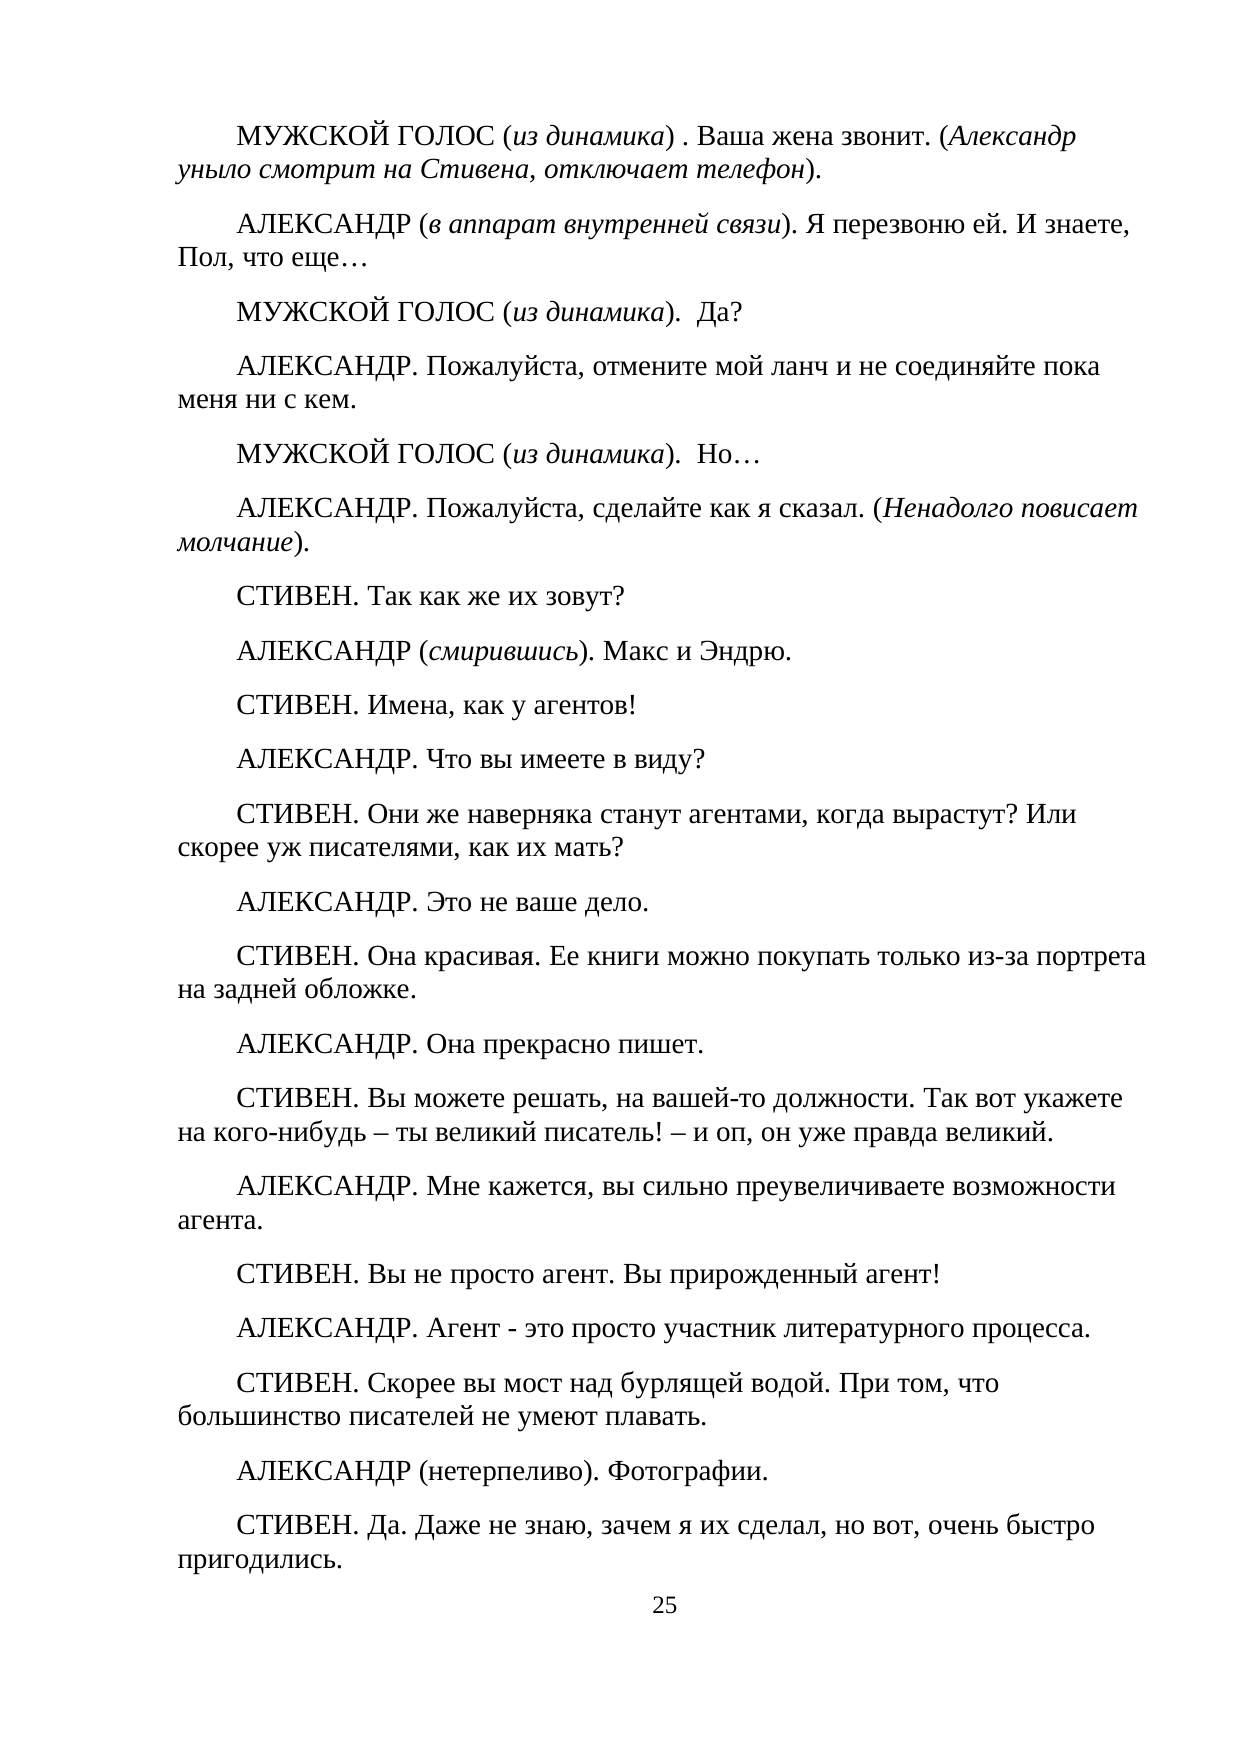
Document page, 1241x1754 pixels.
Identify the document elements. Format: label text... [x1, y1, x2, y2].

text АЛЕКСАНДР (в аппарат внутренней связи). Я перезвоню ей. И знаете, Пол, что еще… [177, 206, 1152, 273]
text АЛЕКСАНДР. Пожалуйста, отмените мой ланч и не соединяйте пока меня ни с кем. [177, 348, 1152, 415]
text СТИВЕН. Скорее вы мост над бурлящей водой. При том, что большинство писателей не умеют плавать. [177, 1365, 1152, 1432]
text АЛЕКСАНДР. Она прекрасно пишет. [177, 1026, 1152, 1060]
text АЛЕКСАНДР. Мне кажется, вы сильно преувеличиваете возможности агента. [177, 1168, 1152, 1236]
text АЛЕКСАНДР (смирившись). Макс и Эндрю. [177, 633, 1152, 666]
text МУЖСКОЙ ГОЛОС (из динамика) . Ваша жена звонит. (Александр уныло смотрит на Стивена, отключает телефон). [177, 118, 1152, 185]
text СТИВЕН. Имена, как у агентов! [177, 687, 1152, 721]
text СТИВЕН. Вы можете решать, на вашей-то должности. Так вот укажете на кого-нибудь – ты великий писатель! – и оп, он уже правда великий. [177, 1081, 1152, 1148]
text СТИВЕН. Да. Даже не знаю, зачем я их сделал, но вот, очень быстро пригодились. [177, 1507, 1152, 1574]
text АЛЕКСАНДР. Агент - это просто участник литературного процесса. [177, 1311, 1152, 1344]
text АЛЕКСАНДР (нетерпеливо). Фотографии. [177, 1453, 1152, 1487]
text МУЖСКОЙ ГОЛОС (из динамика). Но… [177, 436, 1152, 470]
text СТИВЕН. Вы не просто агент. Вы прирожденный агент! [177, 1256, 1152, 1290]
text АЛЕКСАНДР. Пожалуйста, сделайте как я сказал. (Ненадолго повисает молчание). [177, 491, 1152, 558]
text СТИВЕН. Так как же их зовут? [177, 578, 1152, 612]
text МУЖСКОЙ ГОЛОС (из динамика). Да? [177, 294, 1152, 327]
text АЛЕКСАНДР. Что вы имеете в виду? [177, 742, 1152, 775]
text АЛЕКСАНДР. Это не ваше дело. [177, 884, 1152, 917]
text СТИВЕН. Они же наверняка станут агентами, когда вырастут? Или скорее уж писателями, как их мать? [177, 796, 1152, 863]
text СТИВЕН. Она красивая. Ее книги можно покупать только из-за портрета на задней обложке. [177, 938, 1152, 1005]
